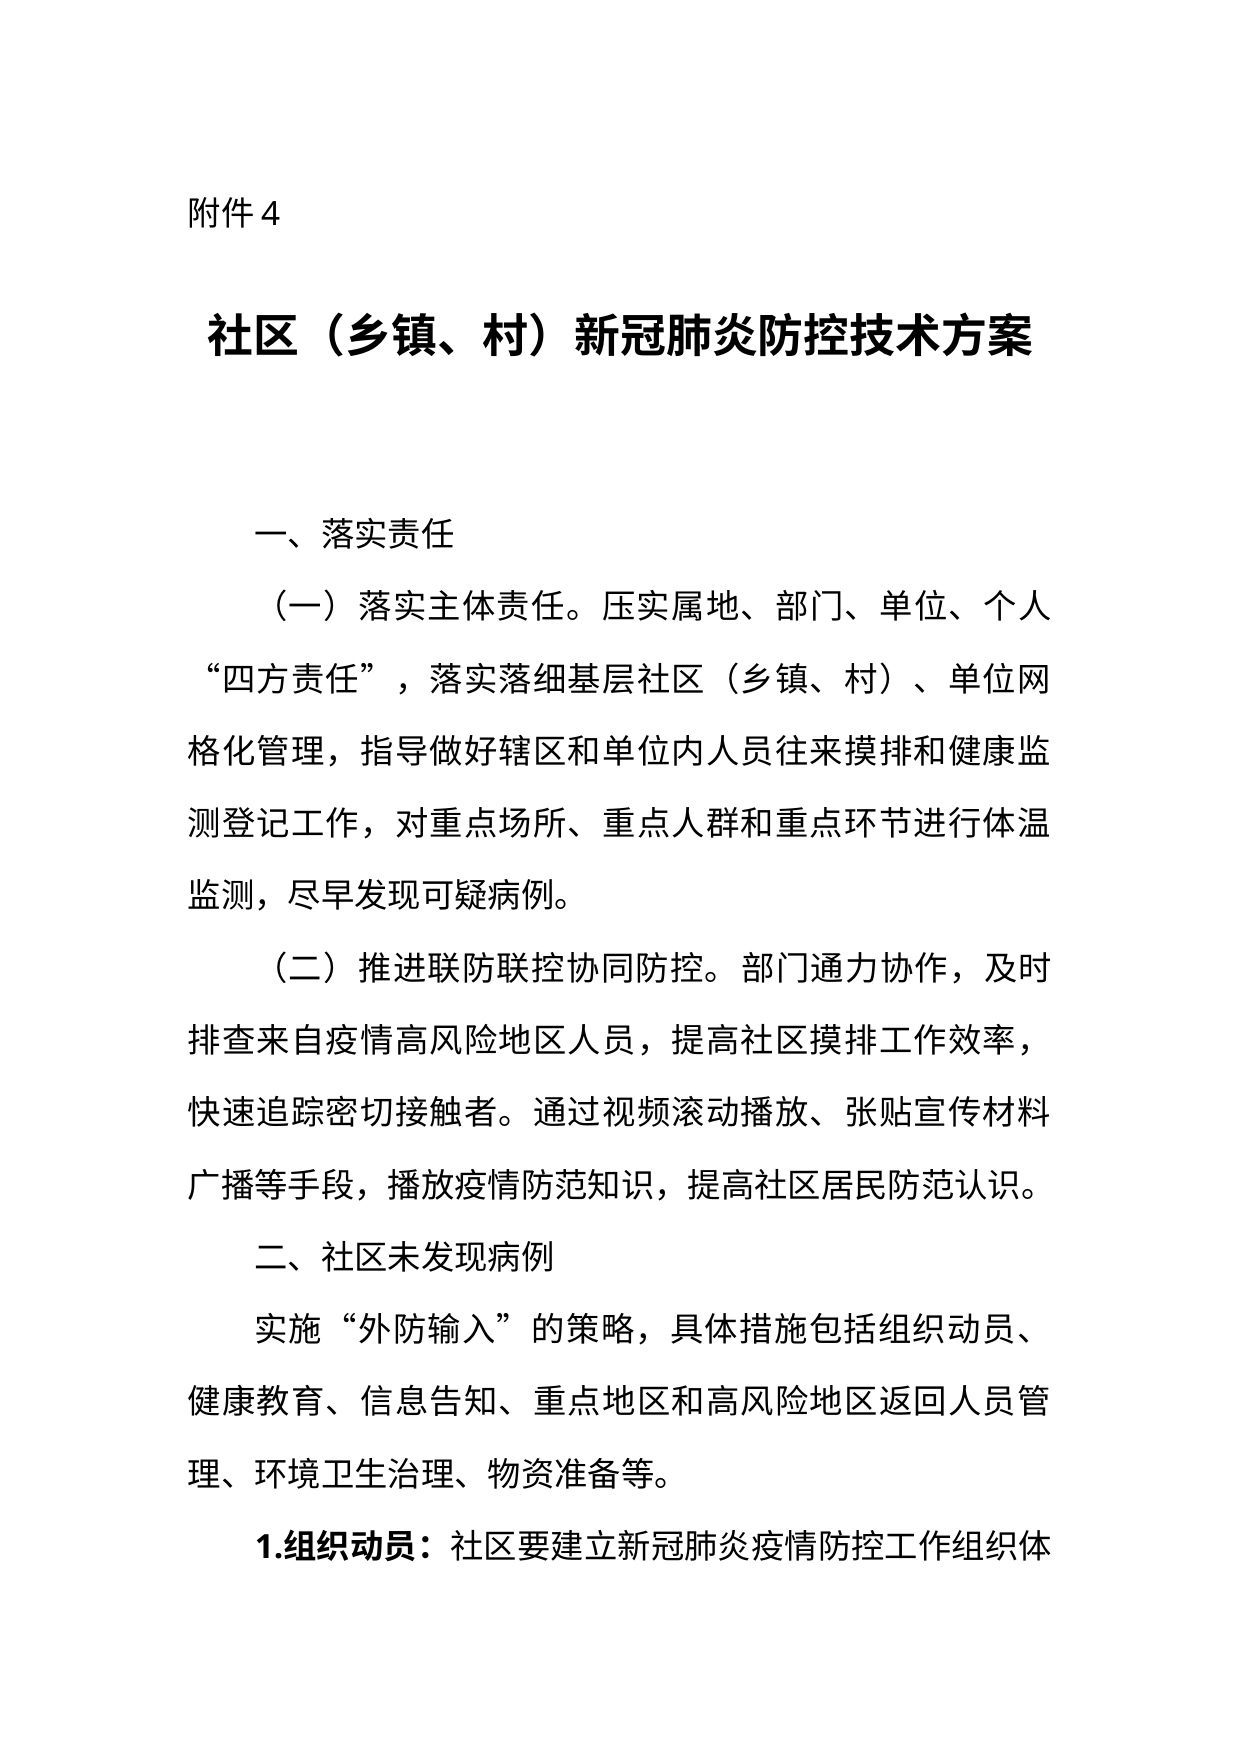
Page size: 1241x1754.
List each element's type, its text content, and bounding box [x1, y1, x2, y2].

text （二）推进联防联控协同防控。部门通力协作，及时排查来自疫情高风险地区人员，提高社区摸排工作效率，快速追踪密切接触者。通过视频滚动播放、张贴宣传材料、广播等手段，播放疫情防范知识，提高社区居民防范认识。 [187, 942, 1053, 1207]
text 社区（乡镇、村）新冠肺炎防控技术方案 [187, 284, 1053, 381]
text 二、社区未发现病例 [187, 1231, 1053, 1279]
text 实施“外防输入”的策略，具体措施包括组织动员、健康教育、信息告知、重点地区和高风险地区返回人员管理、环境卫生治理、物资准备等。 [187, 1303, 1053, 1496]
text 一、落实责任 [187, 508, 1053, 556]
text 附件4 [187, 178, 1053, 243]
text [187, 1520, 1053, 1568]
text （一）落实主体责任。压实属地、部门、单位、个人“四方责任”，落实落细基层社区（乡镇、村）、单位网格化管理，指导做好辖区和单位内人员往来摸排和健康监测登记工作，对重点场所、重点人群和重点环节进行体温监测，尽早发现可疑病例。 [187, 580, 1053, 917]
